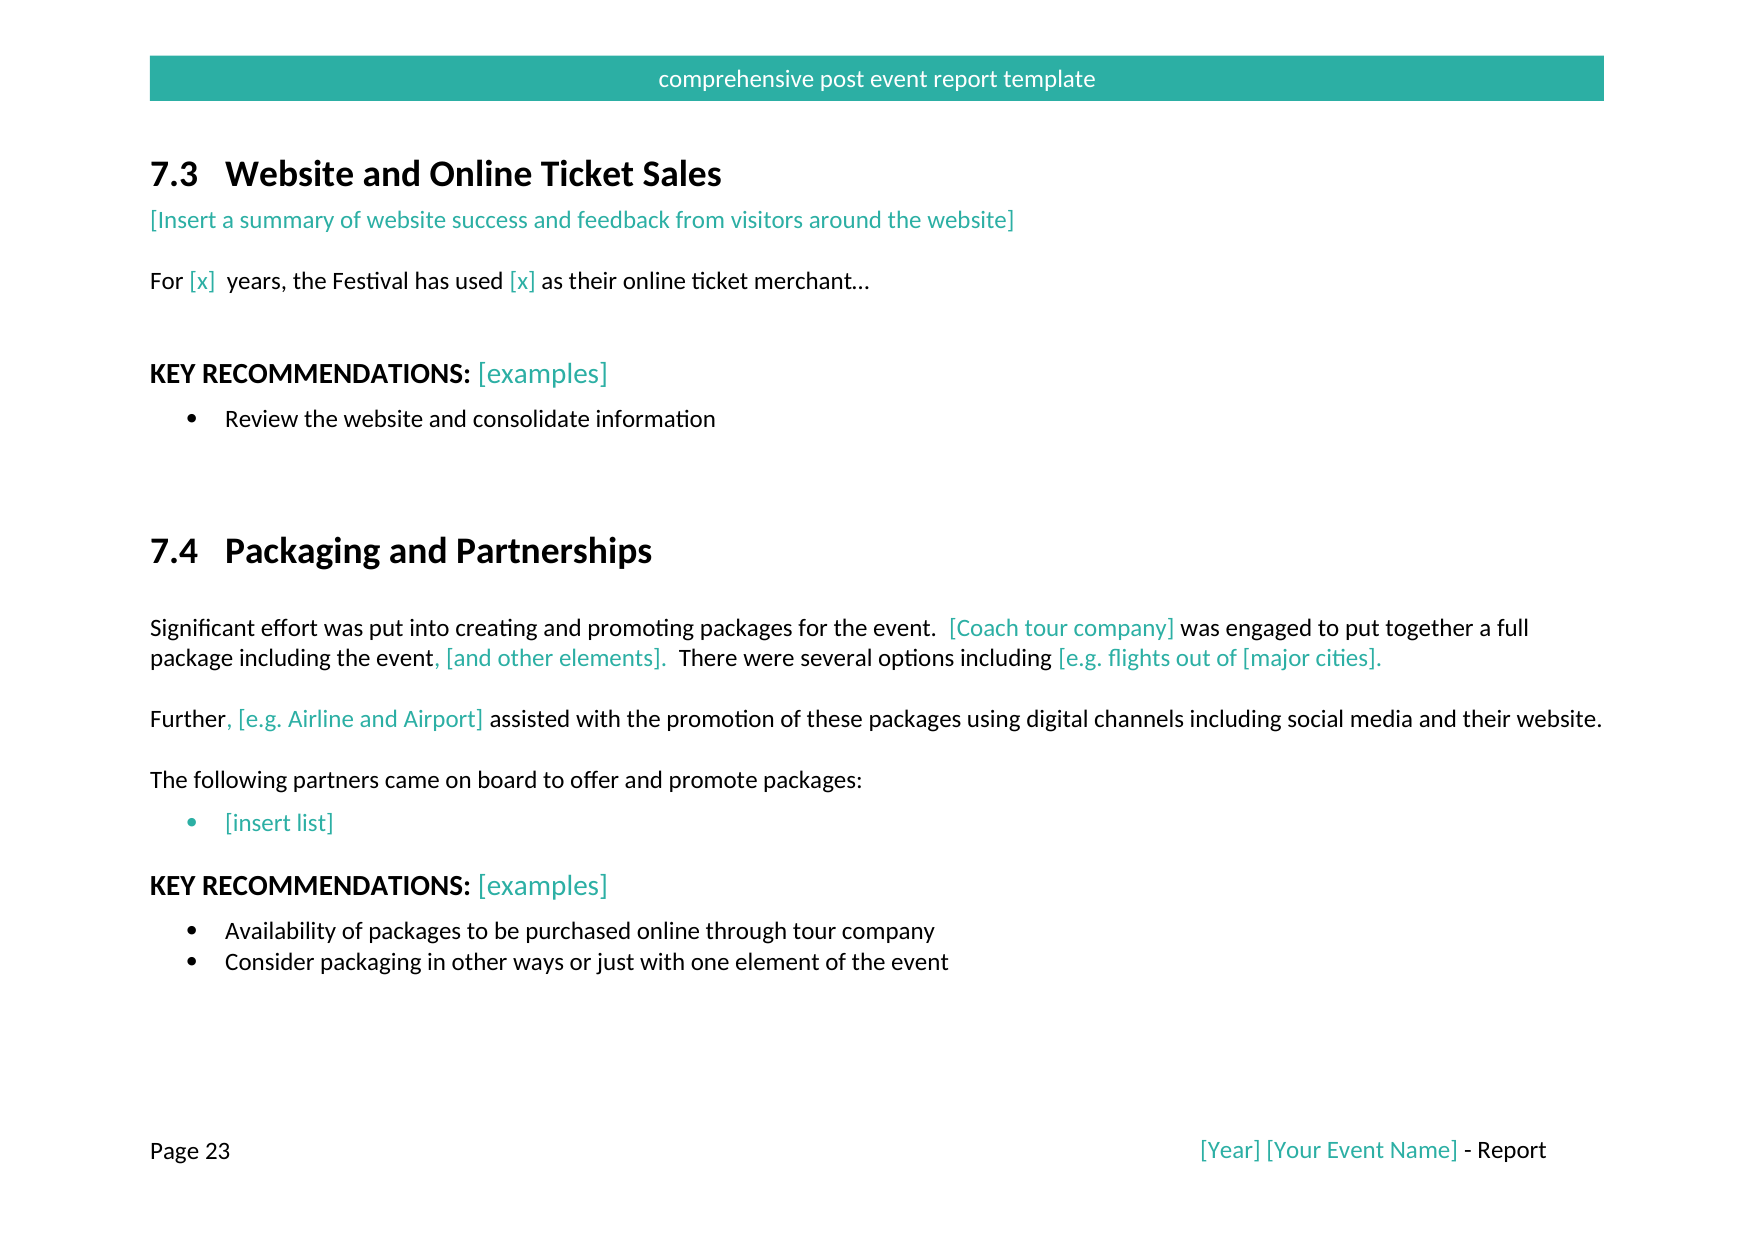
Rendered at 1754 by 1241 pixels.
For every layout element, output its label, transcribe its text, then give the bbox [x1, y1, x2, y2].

text Further, [e.g. Airline and Airport] assisted with the promotion of these packages using digital channels including social media and their website. [150, 703, 1604, 734]
subtitle 7.4 Packaging and Partnerships [150, 527, 1604, 573]
subtitle 7.3 Website and Online Ticket Sales [150, 150, 1604, 196]
subtitle KEY RECOMMENDATIONS: [examples] [150, 355, 1604, 391]
list Consider packaging in other ways or just with one element of the event [187, 946, 1604, 976]
text For [x] years, the Festival has used [x] as their online ticket merchant… [150, 265, 1604, 296]
list [insert list] [187, 807, 1604, 838]
text The following partners came on board to offer and promote packages: [150, 764, 1604, 795]
list Availability of packages to be purchased online through tour company [187, 915, 1604, 946]
subtitle KEY RECOMMENDATIONS: [examples] [150, 867, 1604, 903]
text [Insert a summary of website success and feedback from visitors around the website] [150, 204, 1604, 235]
list Review the website and consolidate information [187, 403, 1604, 434]
text Significant effort was put into creating and promoting packages for the event. [Coach tour company] was engaged to put together a full package including the event, [and other elements]. There were several options including [e.g. flights out of [major cities]. [150, 612, 1604, 673]
